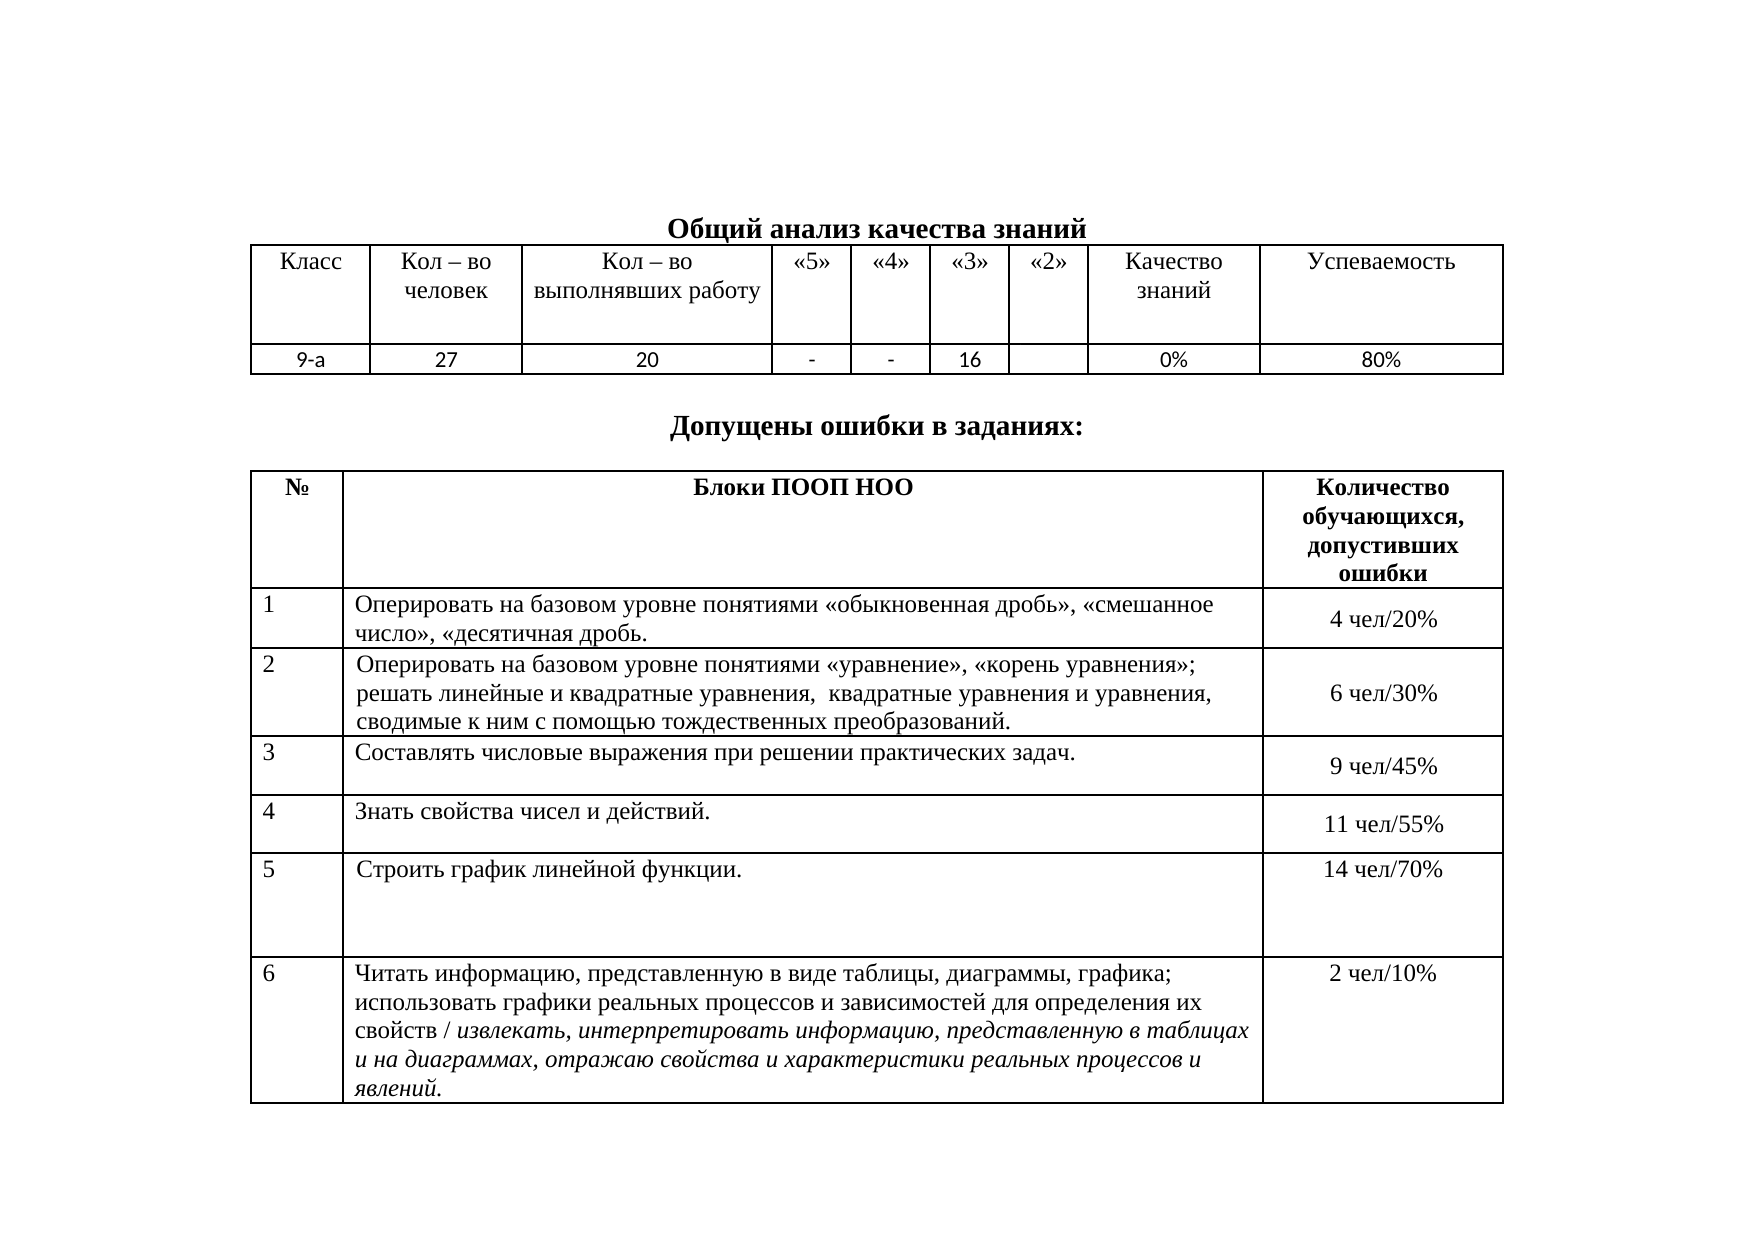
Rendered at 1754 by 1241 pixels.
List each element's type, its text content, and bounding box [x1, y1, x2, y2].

table_cell 0% [1089, 345, 1259, 373]
table_header Класс [252, 246, 369, 343]
table_cell 11 чел/55% [1264, 796, 1502, 852]
table_header Качество знаний [1089, 246, 1259, 343]
table_cell Оперировать на базовом уровне понятиями «уравнение», «корень уравнения»; решать линейные и квадратные уравнения, квадратные уравнения и уравнения, сводимые к ним с помощью тождественных преобразований. [344, 649, 1262, 735]
table_header «3» [931, 246, 1008, 343]
table_cell 27 [371, 345, 521, 373]
text Общий анализ качества знаний [118, 211, 1636, 244]
table_cell 2 [252, 649, 342, 735]
table_header Успеваемость [1261, 246, 1502, 343]
table_cell Знать свойства чисел и действий. [344, 796, 1262, 852]
table_cell 5 [252, 854, 342, 956]
table_header Количество обучающихся, допустивших ошибки [1264, 472, 1502, 587]
table_cell 2 чел/10% [1264, 958, 1502, 1102]
table_header «4» [852, 246, 929, 343]
table_cell Составлять числовые выражения при решении практических задач. [344, 737, 1262, 794]
table_cell Читать информацию, представленную в виде таблицы, диаграммы, графика; использовать графики реальных процессов и зависимостей для определения их свойств / извлекать, интерпретировать информацию, представленную в таблицах и на диаграммах, отражаю свойства и характеристики реальных процессов и явлений. [344, 958, 1262, 1102]
table_cell 3 [252, 737, 342, 794]
table_cell 16 [931, 345, 1008, 373]
table_cell 80% [1261, 345, 1502, 373]
table_cell 6 [252, 958, 342, 1102]
table_header Кол – во человек [371, 246, 521, 343]
table_header «5» [773, 246, 850, 343]
table_cell 6 чел/30% [1264, 649, 1502, 735]
table_cell 9-а [252, 345, 369, 373]
table_header Блоки ПООП НОО [344, 472, 1262, 587]
table_cell 1 [252, 589, 342, 647]
text Допущены ошибки в заданиях: [118, 408, 1636, 442]
table_header Кол – во выполнявших работу [523, 246, 771, 343]
table_cell - [852, 345, 929, 373]
table_header «2» [1010, 246, 1087, 343]
table_cell 20 [523, 345, 771, 373]
table_cell 4 чел/20% [1264, 589, 1502, 647]
table_cell - [773, 345, 850, 373]
table_cell Оперировать на базовом уровне понятиями «обыкновенная дробь», «смешанное число», «десятичная дробь. [344, 589, 1262, 647]
table_cell 9 чел/45% [1264, 737, 1502, 794]
table_cell 4 [1010, 345, 1087, 373]
table_cell Строить график линейной функции. [344, 854, 1262, 956]
table_cell 4 [252, 796, 342, 852]
table_header № [252, 472, 342, 587]
table_cell 14 чел/70% [1264, 854, 1502, 956]
